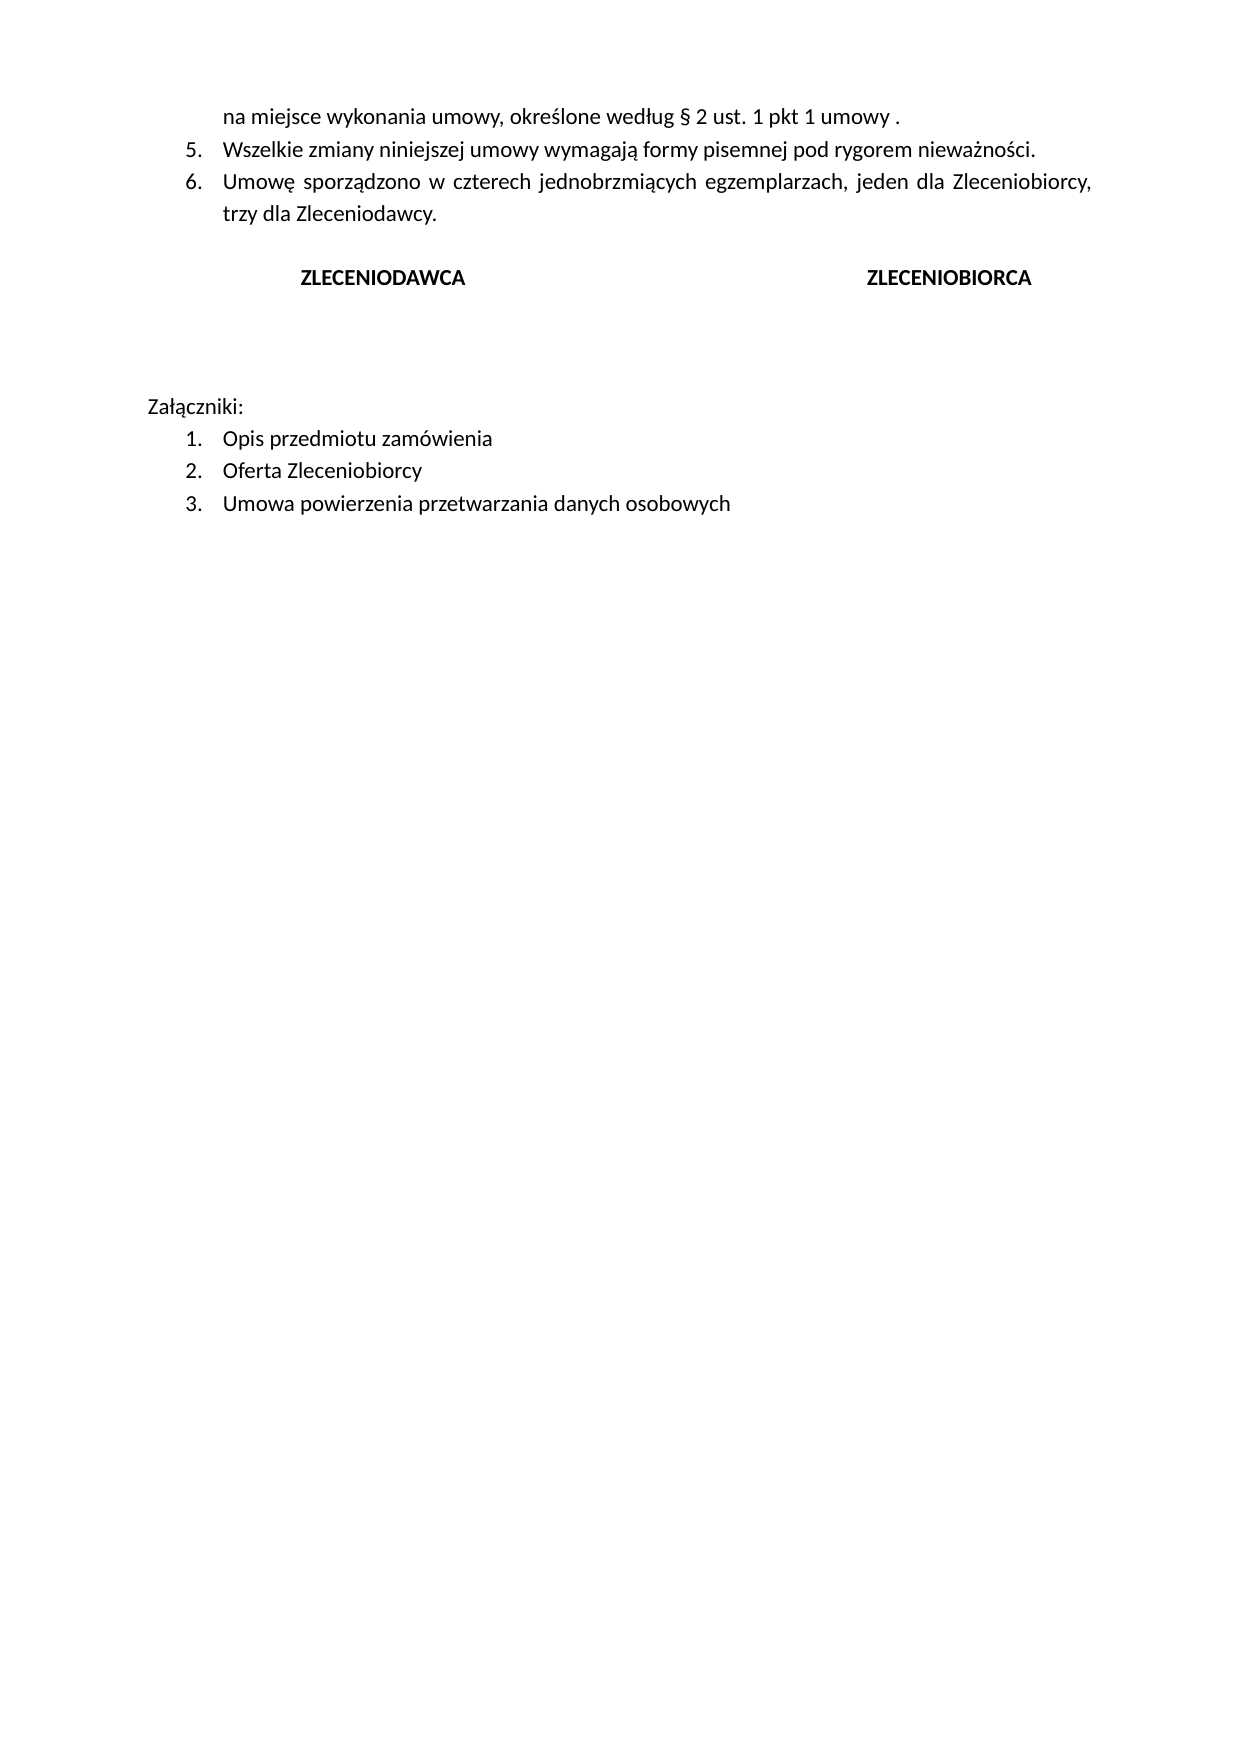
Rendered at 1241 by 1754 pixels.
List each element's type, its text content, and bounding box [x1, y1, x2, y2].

list Opis przedmiotu zamówienia [185, 424, 1093, 452]
list Umowa powierzenia przetwarzania danych osobowych [185, 489, 1093, 517]
list Umowę sporządzono w czterech jednobrzmiących egzemplarzach, jeden dla Zleceniobiorcy, trzy dla Zleceniodawcy. [185, 167, 1093, 227]
list Oferta Zleceniobiorcy [185, 457, 1093, 484]
text Załączniki: [148, 392, 1093, 420]
list Wszelkie zmiany niniejszej umowy wymagają formy pisemnej pod rygorem nieważności. [185, 135, 1093, 163]
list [185, 102, 1093, 131]
text ZLECENIODAWCA ZLECENIOBIORCA [221, 263, 1093, 291]
